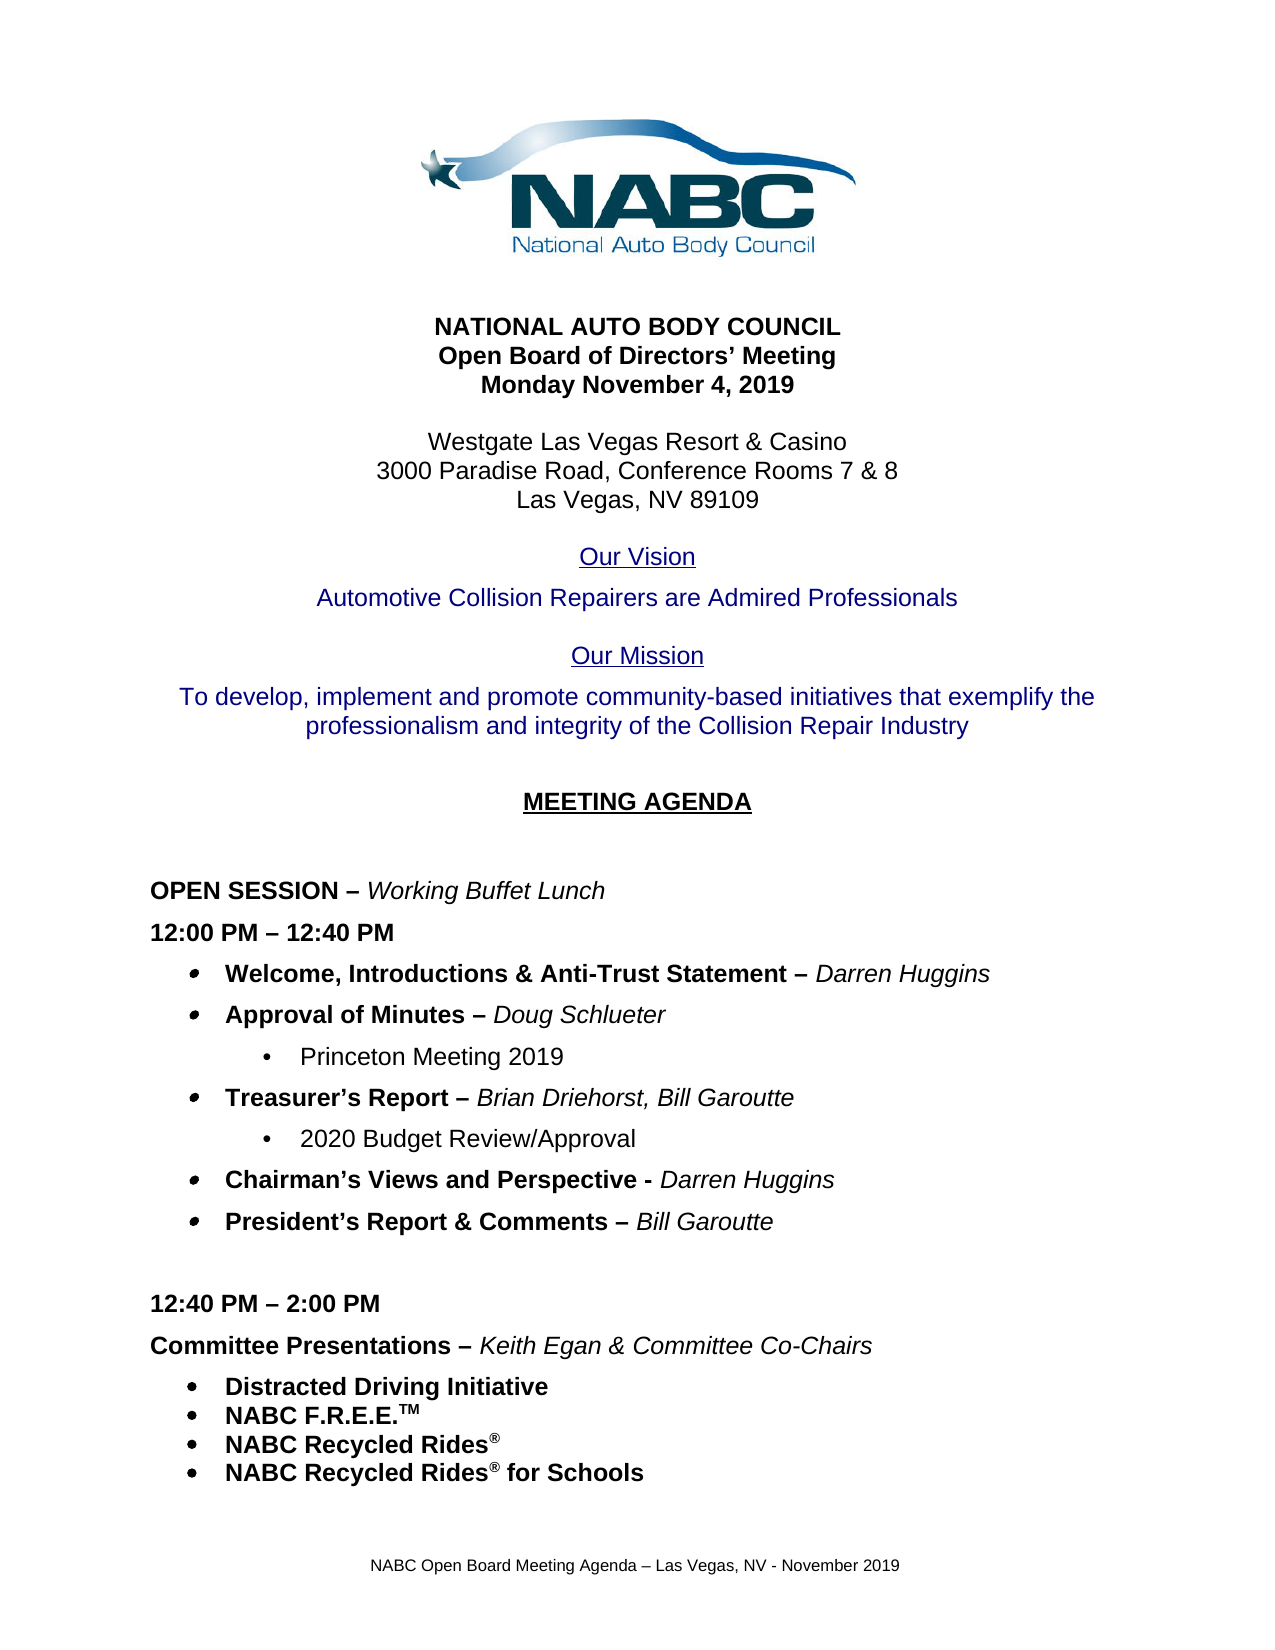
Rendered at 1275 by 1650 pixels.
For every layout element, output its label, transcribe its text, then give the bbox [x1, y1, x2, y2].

list Chairman’s Views and Perspective - Darren Huggins [187, 1165, 1125, 1194]
text Open Board of Directors’ Meeting [150, 341, 1125, 370]
text MEETING AGENDA [150, 787, 1125, 816]
list 2020 Budget Review/Approval [262, 1124, 1125, 1153]
text Westgate Las Vegas Resort & Casino [150, 427, 1125, 456]
list NABC Recycled Rides® for Schools [187, 1458, 1125, 1487]
text 3000 Paradise Road, Conference Rooms 7 & 8 [150, 456, 1125, 485]
list NABC Recycled Rides® [187, 1429, 1125, 1458]
list President’s Report & Comments – Bill Garoutte [187, 1207, 1125, 1236]
text Our Vision [150, 542, 1125, 571]
list Treasurer’s Report – Brian Driehorst, Bill Garoutte [187, 1083, 1125, 1112]
text Our Mission [150, 641, 1125, 670]
text Monday November 4, 2019 [150, 370, 1125, 398]
text Automotive Collision Repairers are Admired Professionals [150, 583, 1125, 612]
list NABC F.R.E.E.TM [187, 1401, 1125, 1429]
text NATIONAL AUTO BODY COUNCIL [150, 312, 1125, 341]
text 12:00 PM – 12:40 PM [150, 918, 1125, 946]
list Distracted Driving Initiative [187, 1372, 1125, 1401]
list Welcome, Introductions & Anti-Trust Statement – Darren Huggins [187, 959, 1125, 988]
list Approval of Minutes – Doug Schlueter [187, 1000, 1125, 1029]
text To develop, implement and promote community-based initiatives that exemplify the professionalism and integrity of the Collision Repair Industry [150, 682, 1125, 740]
text OPEN SESSION – Working Buffet Lunch [150, 876, 1125, 905]
text Committee Presentations – Keith Egan & Committee Co-Chairs [150, 1331, 1125, 1359]
list Princeton Meeting 2019 [262, 1042, 1125, 1070]
text Las Vegas, NV 89109 [150, 485, 1125, 513]
text 12:40 PM – 2:00 PM [150, 1289, 1125, 1318]
